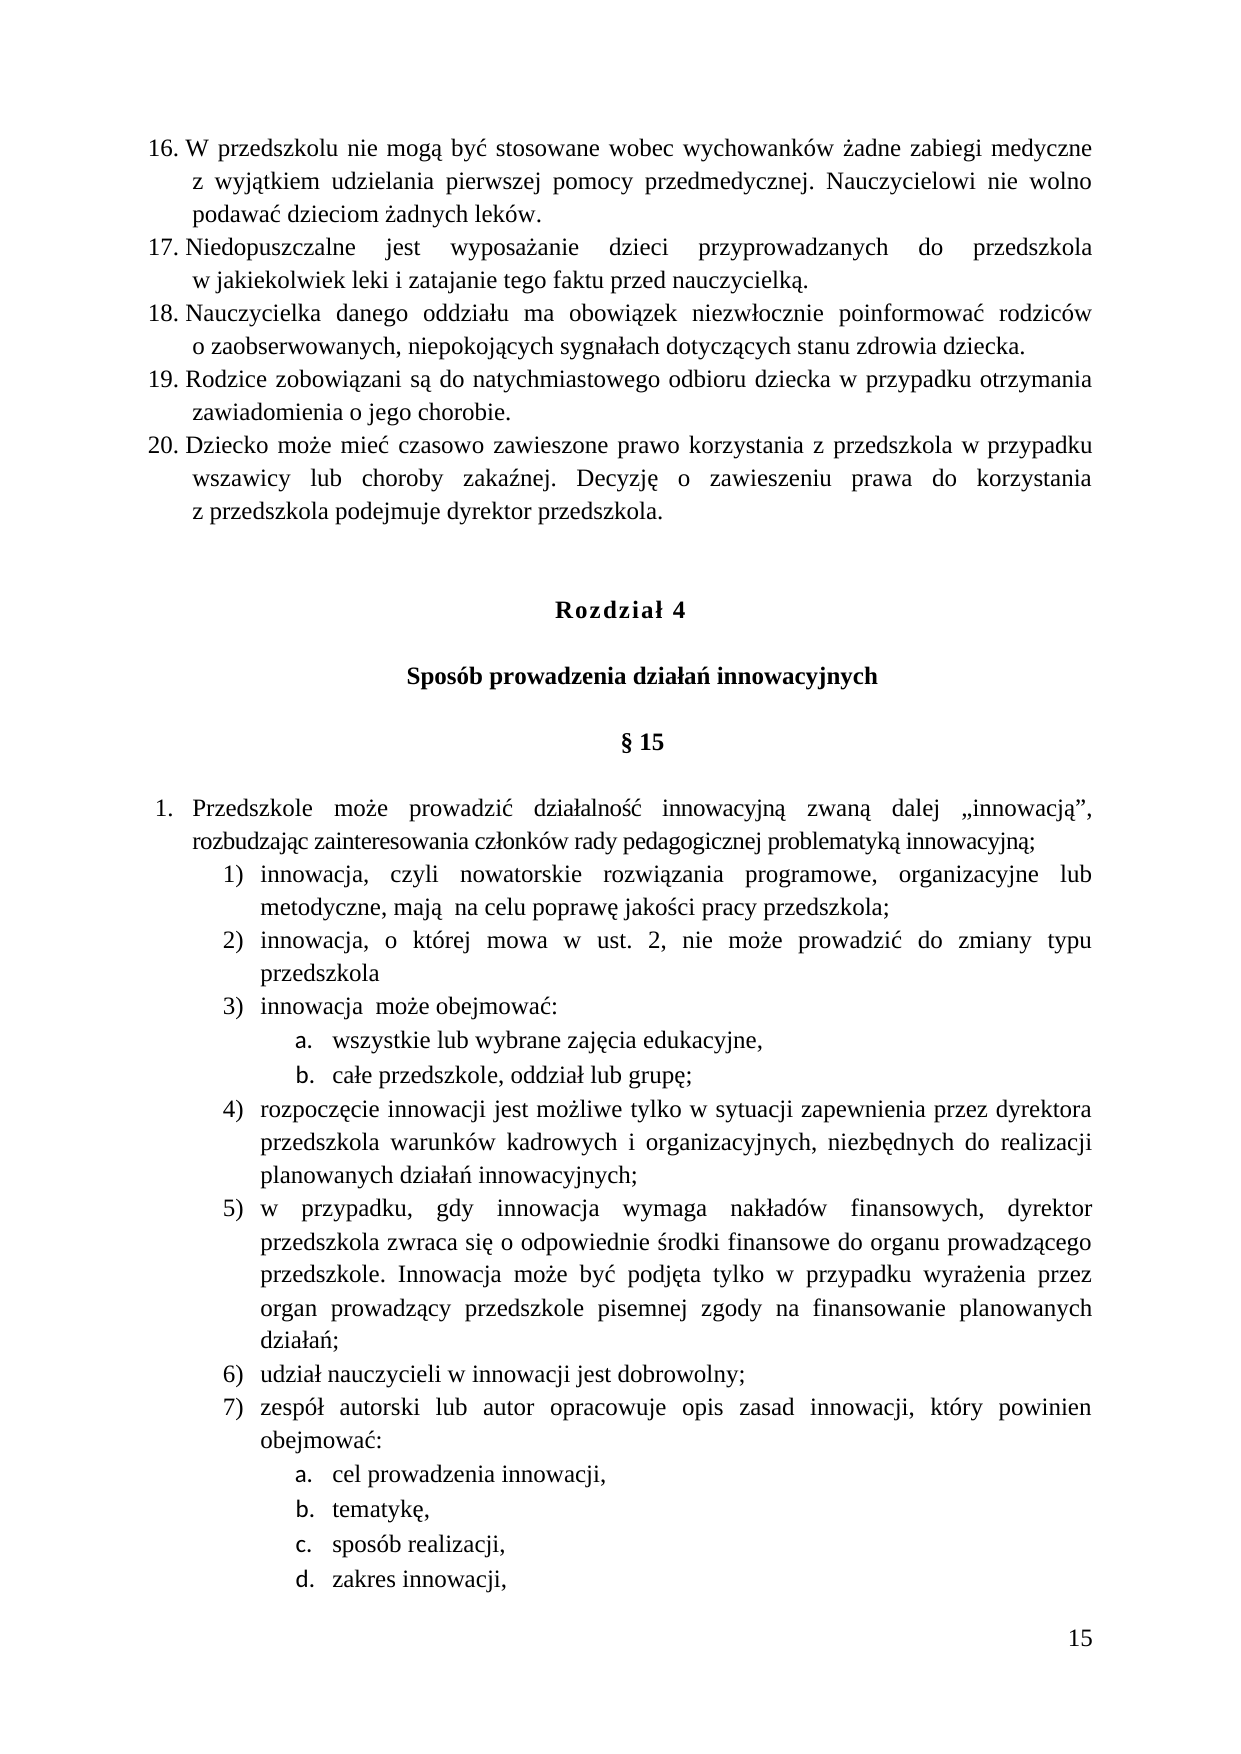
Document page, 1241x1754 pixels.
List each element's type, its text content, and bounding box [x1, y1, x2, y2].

list Dziecko może mieć czasowo zawieszone prawo korzystania z przedszkola w przypadku wszawicy lub choroby zakaźnej. Decyzję o zawieszeniu prawa do korzystania z przedszkola podejmuje dyrektor przedszkola. [148, 430, 1093, 525]
list zespół autorski lub autor opracowuje opis zasad innowacji, który powinien obejmować: [223, 1392, 1093, 1453]
list tematykę, [295, 1493, 1093, 1523]
list w przypadku, gdy innowacja wymaga nakładów finansowych, dyrektor przedszkola zwraca się o odpowiednie środki finansowe do organu prowadzącego przedszkole. Innowacja może być podjęta tylko w przypadku wyrażenia przez organ prowadzący przedszkole pisemnej zgody na finansowanie planowanych działań; [223, 1193, 1093, 1354]
list rozpoczęcie innowacji jest możliwe tylko w sytuacji zapewnienia przez dyrektora przedszkola warunków kadrowych i organizacyjnych, niezbędnych do realizacji planowanych działań innowacyjnych; [223, 1094, 1093, 1189]
list W przedszkolu nie mogą być stosowane wobec wychowanków żadne zabiegi medyczne z wyjątkiem udzielania pierwszej pomocy przedmedycznej. Nauczycielowi nie wolno podawać dzieciom żadnych leków. [148, 133, 1093, 228]
list Nauczycielka danego oddziału ma obowiązek niezwłocznie poinformować rodziców o zaobserwowanych, niepokojących sygnałach dotyczących stanu zdrowia dziecka. [148, 298, 1093, 360]
list innowacja, czyli nowatorskie rozwiązania programowe, organizacyjne lub metodyczne, mają na celu poprawę jakości pracy przedszkola; [223, 859, 1093, 921]
list Przedszkole może prowadzić działalność innowacyjną zwaną dalej „innowacją”, rozbudzając zainteresowania członków rady pedagogicznej problematyką innowacyjną; [154, 793, 1093, 855]
text Rozdział 4 [148, 595, 1093, 624]
text Sposób prowadzenia działań innowacyjnych [192, 661, 1093, 690]
list Niedopuszczalne jest wyposażanie dzieci przyprowadzanych do przedszkola w jakiekolwiek leki i zatajanie tego faktu przed nauczycielką. [148, 232, 1093, 294]
list wszystkie lub wybrane zajęcia edukacyjne, [294, 1024, 1093, 1055]
list udział nauczycieli w innowacji jest dobrowolny; [223, 1359, 1093, 1387]
list innowacja, o której mowa w ust. 2, nie może prowadzić do zmiany typu przedszkola [223, 925, 1093, 987]
list sposób realizacji, [295, 1528, 1093, 1558]
text § 15 [192, 727, 1093, 756]
list zakres innowacji, [295, 1563, 1093, 1593]
list cel prowadzenia innowacji, [294, 1458, 1093, 1488]
list Rodzice zobowiązani są do natychmiastowego odbioru dziecka w przypadku otrzymania zawiadomienia o jego chorobie. [148, 364, 1093, 426]
list całe przedszkole, oddział lub grupę; [295, 1059, 1093, 1090]
list innowacja może obejmować: [223, 991, 1093, 1020]
